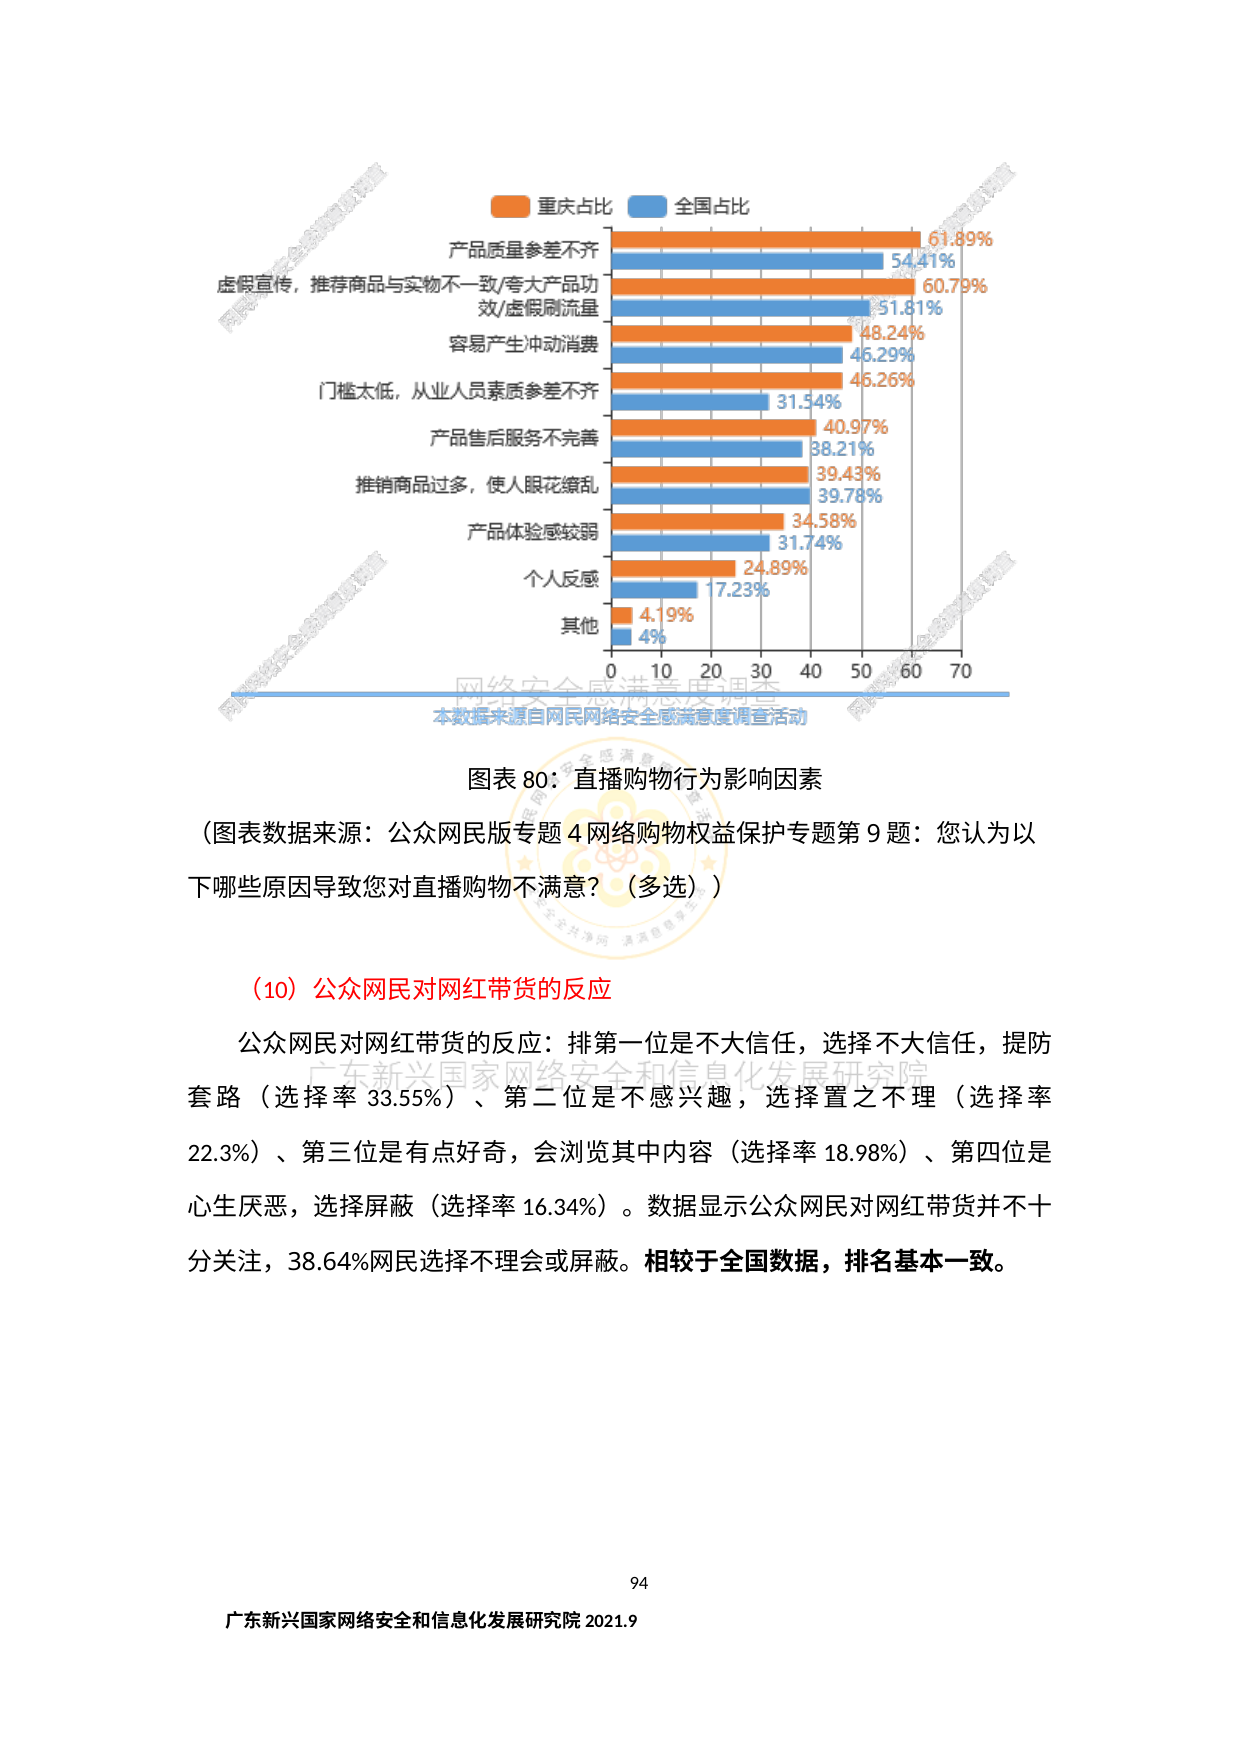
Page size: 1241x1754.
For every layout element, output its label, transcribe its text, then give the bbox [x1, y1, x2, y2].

text 图表80：直播购物行为影响因素 [187, 759, 1053, 795]
text （图表数据来源：公众网民版专题4网络购物权益保护专题第9题：您认为以下哪些原因导致您对直播购物不满意？（多选）） [187, 813, 1053, 904]
text 公众网民对网红带货的反应：排第一位是不大信任，选择不大信任，提防套路（选择率33.55%）、第二位是不感兴趣，选择置之不理（选择率22.3%）、第三位是有点好奇，会浏览其中内容（选择率18.98%）、第四位是心生厌恶，选择屏蔽（选择率16.34%）。数据显示公众网民对网红带货并不十分关注，38.64%网民选择不理会或屏蔽。相较于全国数据，排名基本一致。 [187, 1023, 1053, 1277]
text （10）公众网民对网红带货的反应 [187, 969, 1053, 1005]
picture [202, 150, 1039, 744]
